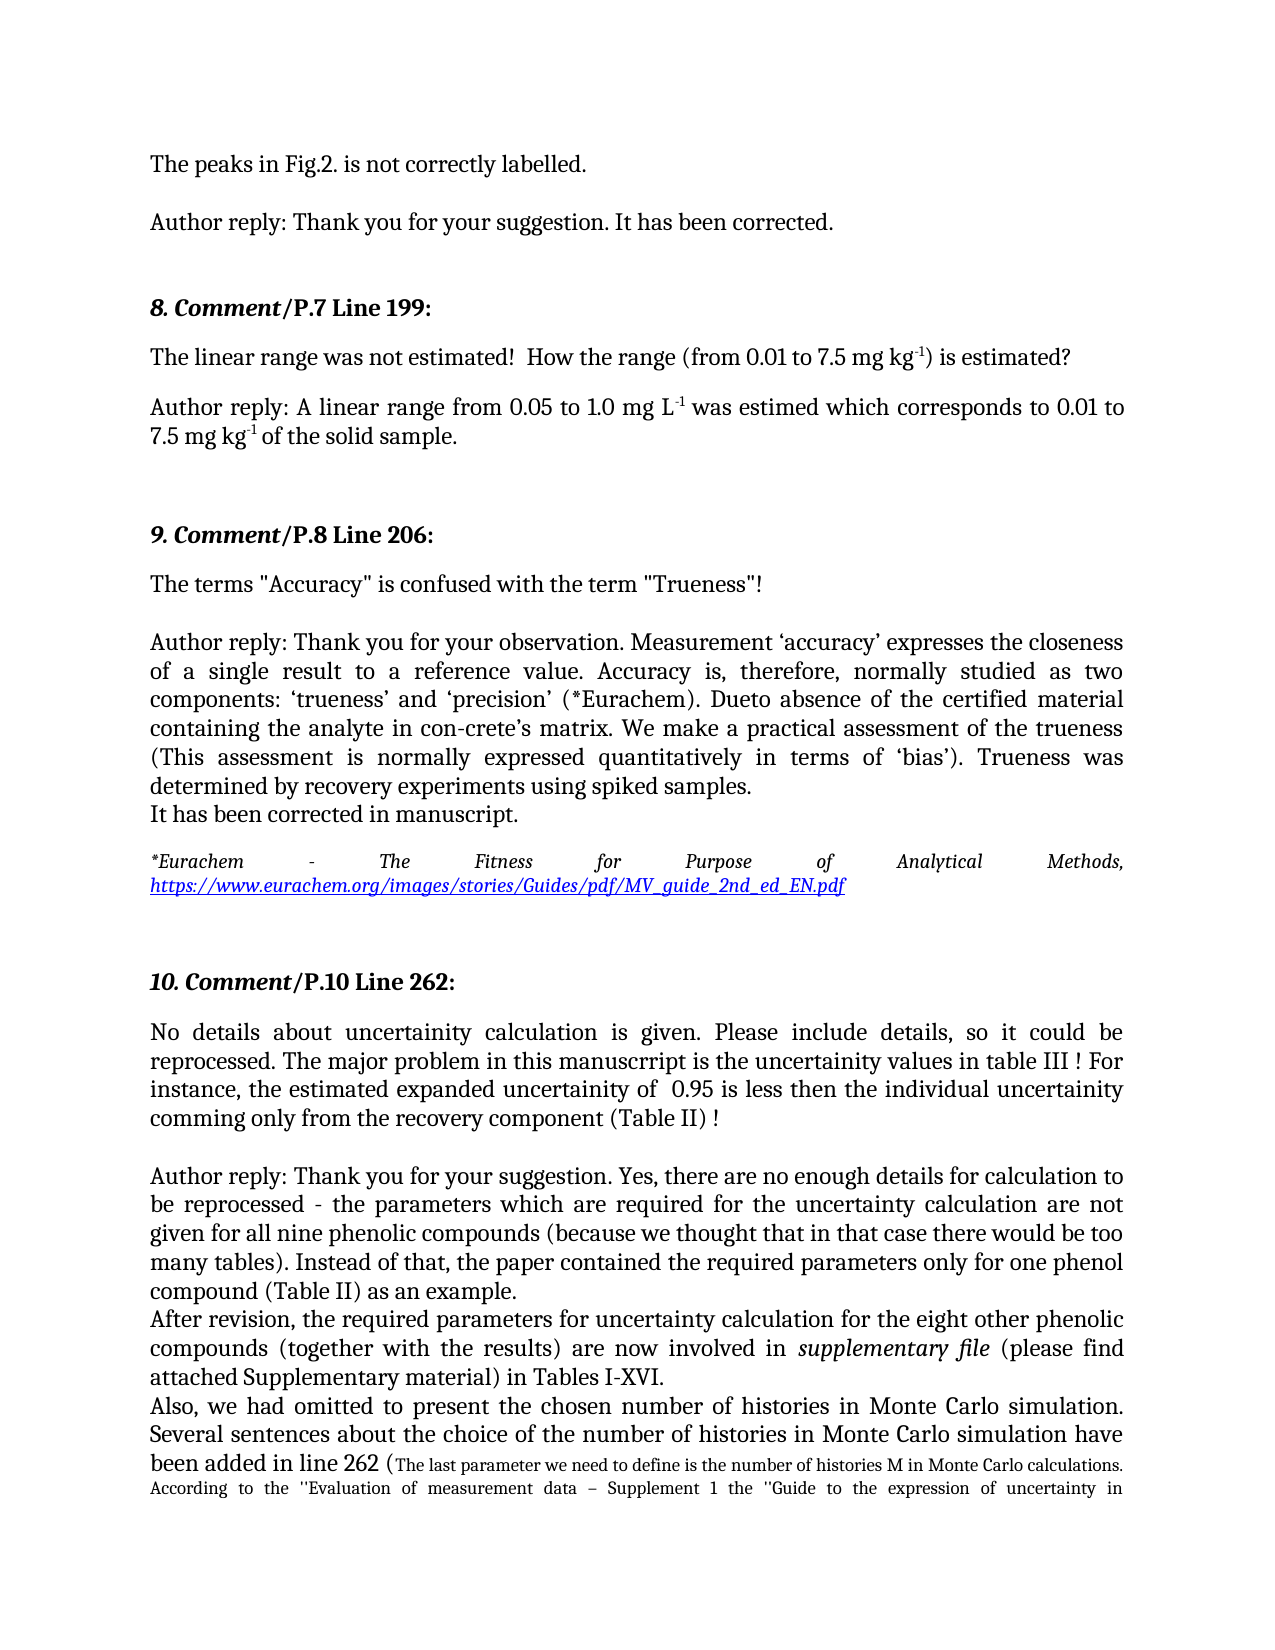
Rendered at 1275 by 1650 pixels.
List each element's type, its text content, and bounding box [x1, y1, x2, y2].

text No details about uncertainity calculation is given. Please include details, so it could be reprocessed. The major problem in this manuscrript is the uncertainity values in table III ! For instance, the estimated expanded uncertainity of 0.95 is less then the individual uncertainity comming only from the recovery component (Table II) ! [150, 1018, 1125, 1133]
text *Eurachem - The Fitness for Purpose of Analytical Methods, https://www.eurachem.org/images/stories/Guides/pdf/MV_guide_2nd_ed_EN.pdf [150, 850, 1125, 898]
text The terms "Accuracy" is confused with the term "Trueness"! [150, 570, 1125, 599]
text 9. Comment/P.8 Line 206: [150, 521, 1125, 549]
text 8. Comment/P.7 Line 199: [150, 294, 1125, 322]
text Author reply: A linear range from 0.05 to 1.0 mg L-1 was estimed which corresponds to 0.01 to 7.5 mg kg-1 of the solid sample. [150, 393, 1125, 450]
text Author reply: Thank you for your suggestion. It has been corrected. [150, 207, 1125, 236]
text The peaks in Fig.2. is not correctly labelled. [150, 150, 1125, 179]
text After revision, the required parameters for uncertainty calculation for the eight other phenolic compounds (together with the results) are now involved in supplementary file (please find attached Supplementary material) in Tables I-XVI. [150, 1305, 1125, 1392]
text 10. Comment/P.10 Line 262: [150, 968, 1125, 997]
text It has been corrected in manuscript. [150, 800, 1125, 829]
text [150, 1392, 1125, 1499]
text The linear range was not estimated! How the range (from 0.01 to 7.5 mg kg-1) is estimated? [150, 343, 1125, 372]
text Author reply: Thank you for your suggestion. Yes, there are no enough details for calculation to be reprocessed - the parameters which are required for the uncertainty calculation are not given for all nine phenolic compounds (because we thought that in that case there would be too many tables). Instead of that, the paper contained the required parameters only for one phenol compound (Table II) as an example. [150, 1162, 1125, 1305]
text Author reply: Thank you for your observation. Measurement ‘accuracy’ expresses the closeness of a single result to a reference value. Accuracy is, therefore, normally studied as two components: ‘trueness’ and ‘precision’ (*Eurachem). Dueto absence of the certified material containing the analyte in con-crete’s matrix. We make a practical assessment of the trueness (This assessment is normally expressed quantitatively in terms of ‘bias’). Trueness was determined by recovery experiments using spiked samples. [150, 628, 1125, 800]
